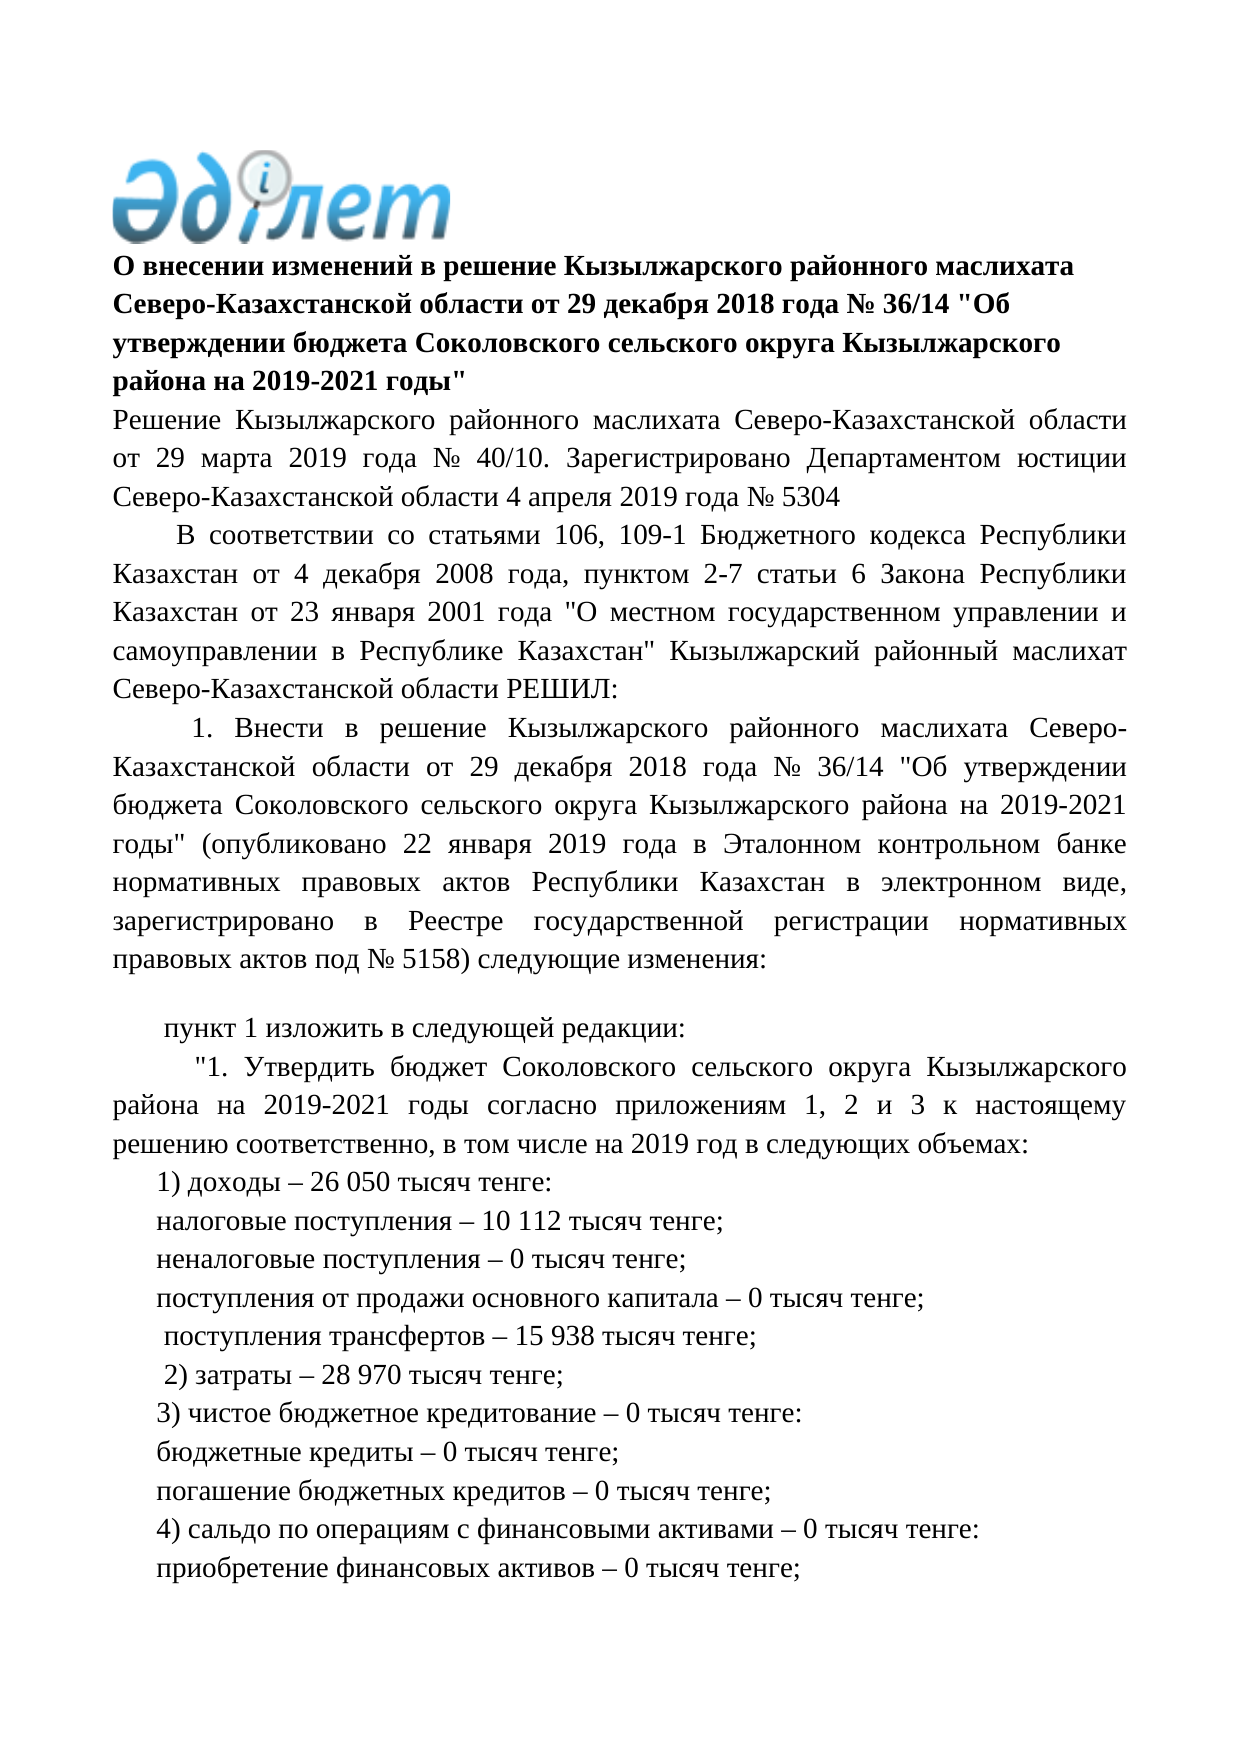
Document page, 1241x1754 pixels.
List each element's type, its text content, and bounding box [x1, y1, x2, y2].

text 3) чистое бюджетное кредитование – 0 тысяч тенге: [112, 1396, 1128, 1429]
text Решение Кызылжарского районного маслихата Северо-Казахстанской области от 29 марта 2019 года № 40/10. Зарегистрировано Департаментом юстиции Северо-Казахстанской области 4 апреля 2019 года № 5304 [112, 402, 1128, 512]
text приобретение финансовых активов – 0 тысяч тенге; [112, 1550, 1128, 1583]
text 2) затраты – 28 970 тысяч тенге; [112, 1357, 1128, 1391]
text погашение бюджетных кредитов – 0 тысяч тенге; [112, 1473, 1128, 1506]
text неналоговые поступления – 0 тысяч тенге; [112, 1241, 1128, 1275]
text В соответствии со статьями 106, 109-1 Бюджетного кодекса Республики Казахстан от 4 декабря 2008 года, пунктом 2-7 статьи 6 Закона Республики Казахстан от 23 января 2001 года "О местном государственном управлении и самоуправлении в Республике Казахстан" Кызылжарский районный маслихат Северо-Казахстанской области РЕШИЛ: [112, 517, 1128, 705]
text пункт 1 изложить в следующей редакции: [112, 1010, 1128, 1044]
text 1) доходы – 26 050 тысяч тенге: [112, 1164, 1128, 1198]
text бюджетные кредиты – 0 тысяч тенге; [112, 1434, 1128, 1468]
text 4) сальдо по операциям с финансовыми активами – 0 тысяч тенге: [112, 1511, 1128, 1545]
text поступления от продажи основного капитала – 0 тысяч тенге; [112, 1280, 1128, 1313]
picture [112, 150, 451, 244]
text поступления трансфертов – 15 938 тысяч тенге; [112, 1318, 1128, 1352]
text 1. Внести в решение Кызылжарского районного маслихата Северо-Казахстанской области от 29 декабря 2018 года № 36/14 "Об утверждении бюджета Соколовского сельского округа Кызылжарского района на 2019-2021 годы" (опубликовано 22 января 2019 года в Эталонном контрольном банке нормативных правовых актов Республики Казахстан в электронном виде, зарегистрировано в Реестре государственной регистрации нормативных правовых актов под № 5158) следующие изменения: [112, 710, 1128, 975]
text О внесении изменений в решение Кызылжарского районного маслихата Северо-Казахстанской области от 29 декабря 2018 года № 36/14 "Об утверждении бюджета Соколовского сельского округа Кызылжарского района на 2019-2021 годы" [112, 248, 1128, 397]
text "1. Утвердить бюджет Соколовского сельского округа Кызылжарского района на 2019-2021 годы согласно приложениям 1, 2 и 3 к настоящему решению соответственно, в том числе на 2019 год в следующих объемах: [112, 1049, 1128, 1159]
text налоговые поступления – 10 112 тысяч тенге; [112, 1203, 1128, 1236]
